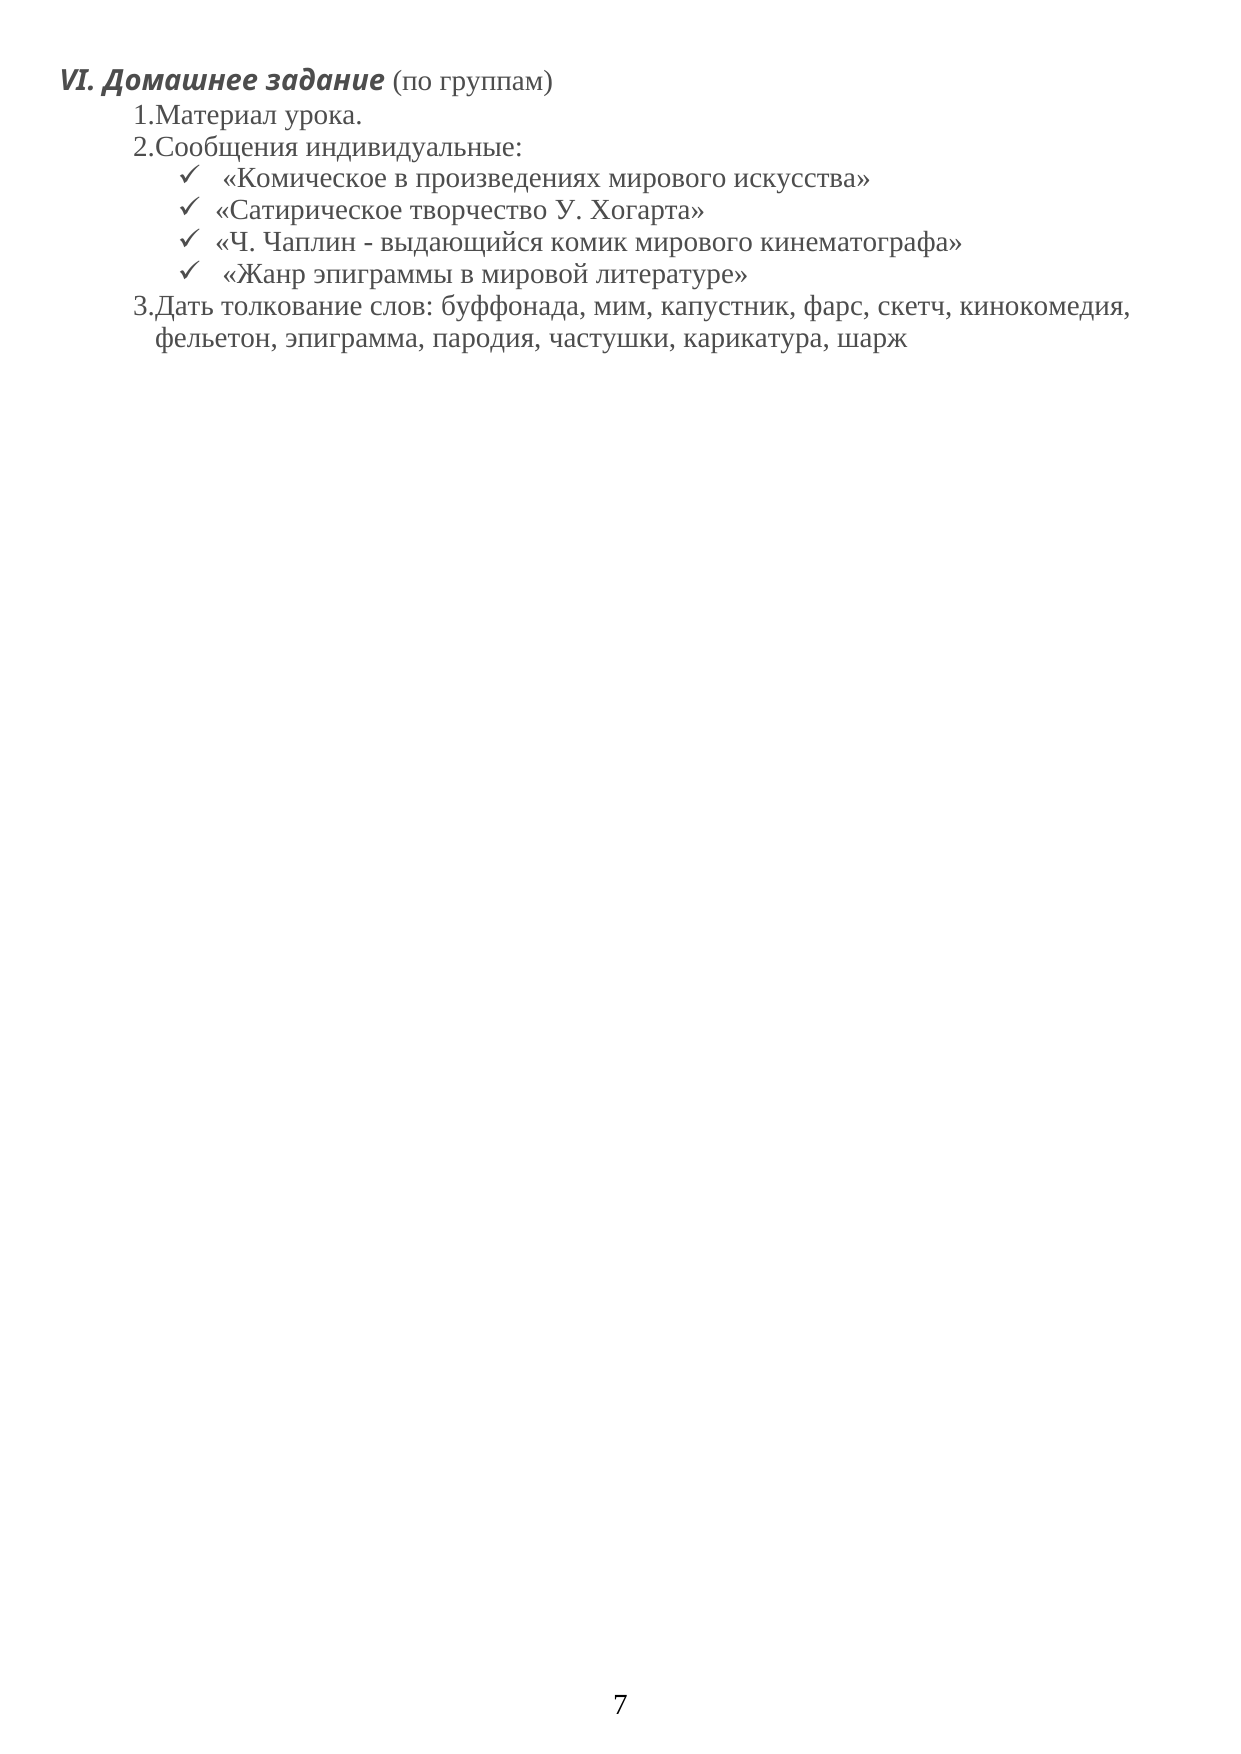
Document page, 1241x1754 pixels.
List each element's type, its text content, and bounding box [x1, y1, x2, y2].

text 2.Сообщения индивидуальные: [133, 131, 1181, 162]
text VI. Домашнее задание (по группам) [59, 59, 1181, 99]
text 3.Дать толкование слов: буффонада, мим, капустник, фарс, скетч, кинокомедия, [133, 290, 1181, 322]
text 1.Материал урока. [133, 99, 1181, 131]
text фельетон, эпиграмма, пародия, частушки, карикатура, шарж [133, 322, 1181, 353]
list «Ч. Чаплин - выдающийся комик мирового кинематографа» [177, 226, 1181, 258]
list «Сатирическое творчество У. Хогарта» [177, 194, 1181, 226]
list «Комическое в произведениях мирового искусства» [177, 162, 1181, 194]
list «Жанр эпиграммы в мировой литературе» [177, 258, 1181, 290]
